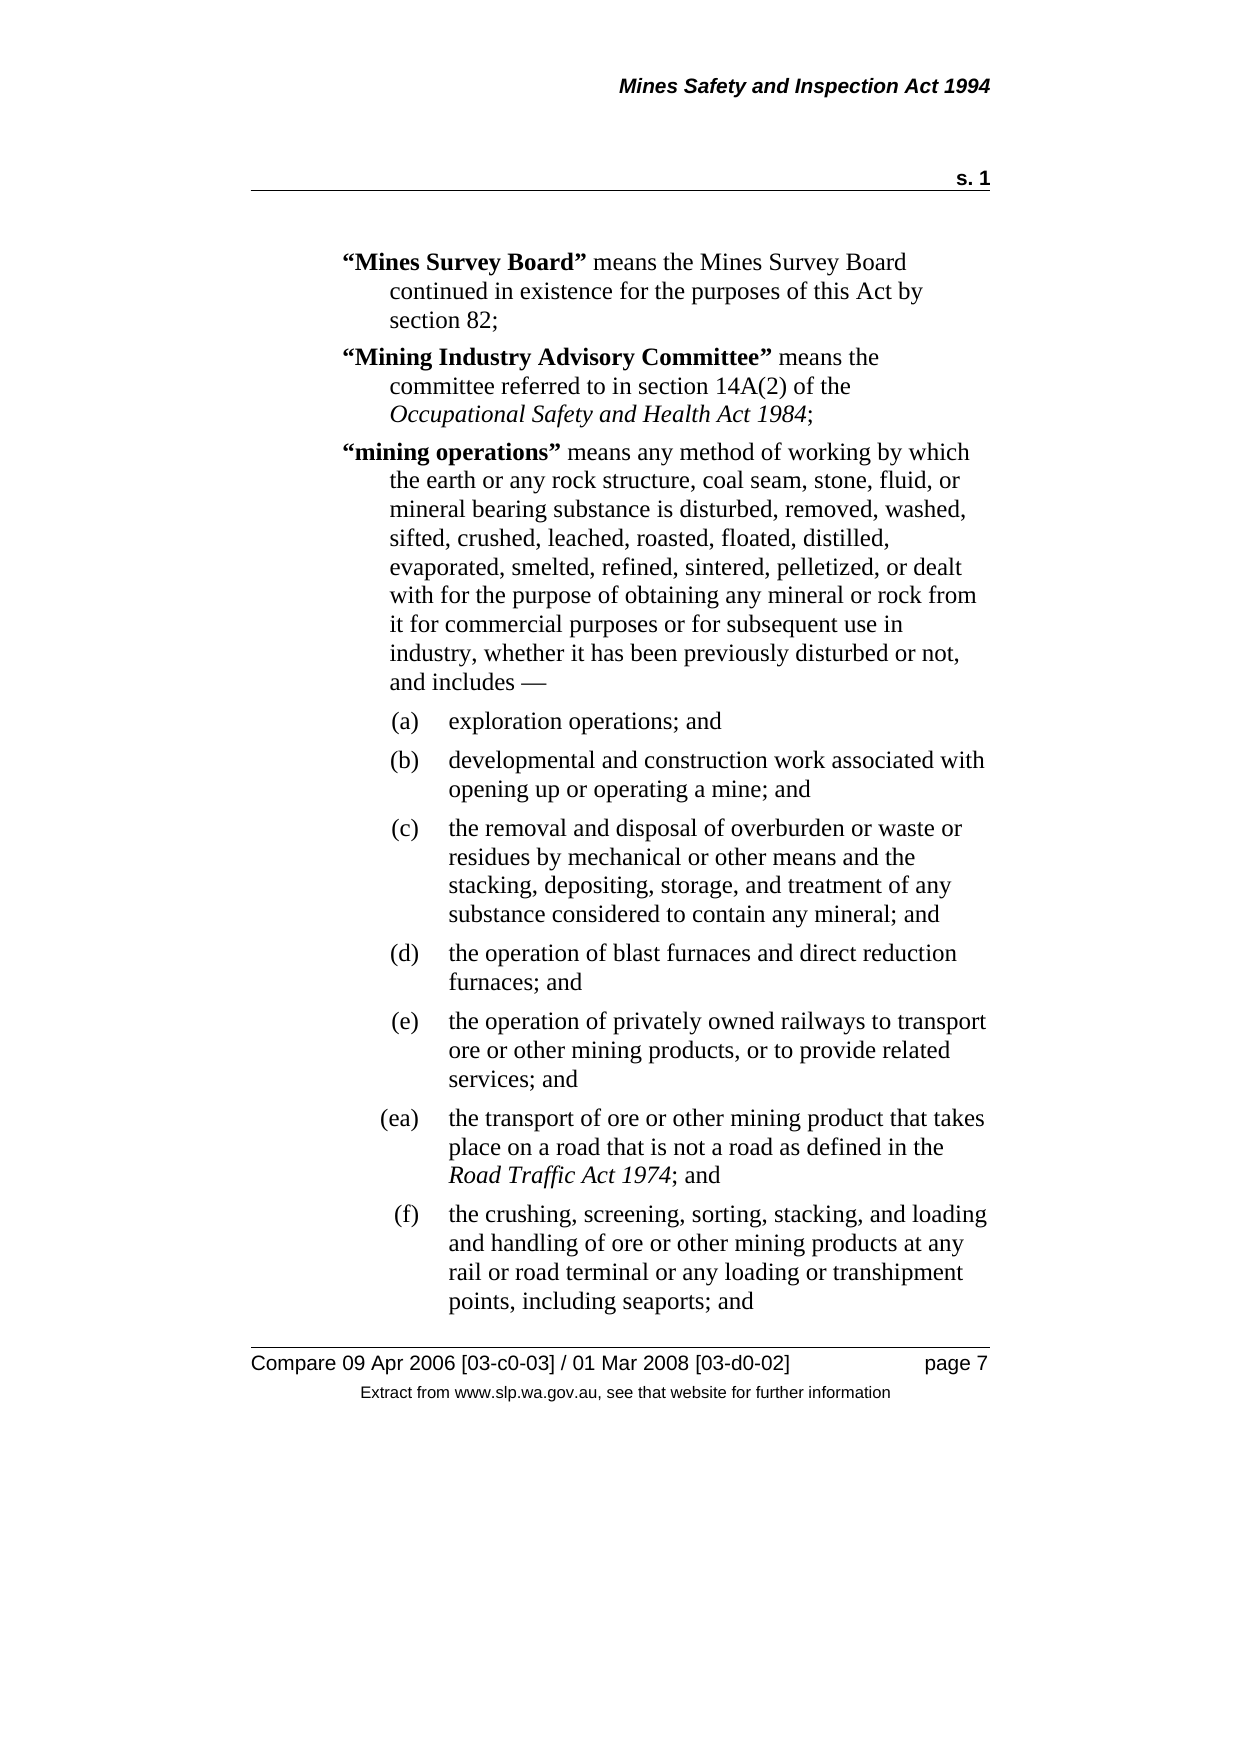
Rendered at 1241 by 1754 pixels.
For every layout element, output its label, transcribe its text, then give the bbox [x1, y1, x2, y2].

text (ea) the transport of ore or other mining product that takes place on a road that is not a road as defined in the Road Traffic Act 1974; and [251, 1103, 990, 1189]
text (a) exploration operations; and [251, 706, 990, 734]
text (f) the crushing, screening, sorting, stacking, and loading and handling of ore or other mining products at any rail or road terminal or any loading or transhipment points, including seaports; and [251, 1199, 990, 1314]
text (e) the operation of privately owned railways to transport ore or other mining products, or to provide related services; and [251, 1006, 990, 1092]
text (b) developmental and construction work associated with opening up or operating a mine; and [251, 745, 990, 802]
text “mining operations” means any method of working by which the earth or any rock structure, coal seam, stone, fluid, or mineral bearing substance is disturbed, removed, washed, sifted, crushed, leached, roasted, floated, distilled, evaporated, smelted, refined, sintered, pelletized, or dealt with for the purpose of obtaining any mineral or rock from it for commercial purposes or for subsequent use in industry, whether it has been previously disturbed or not, and includes — [251, 437, 990, 695]
text “Mines Survey Board” means the Mines Survey Board continued in existence for the purposes of this Act by section 82; [251, 247, 990, 334]
text “Mining Industry Advisory Committee” means the committee referred to in section 14A(2) of the Occupational Safety and Health Act 1984; [251, 342, 990, 428]
text (c) the removal and disposal of overburden or waste or residues by mechanical or other means and the stacking, depositing, storage, and treatment of any substance considered to contain any mineral; and [251, 813, 990, 928]
text (d) the operation of blast furnaces and direct reduction furnaces; and [251, 938, 990, 996]
